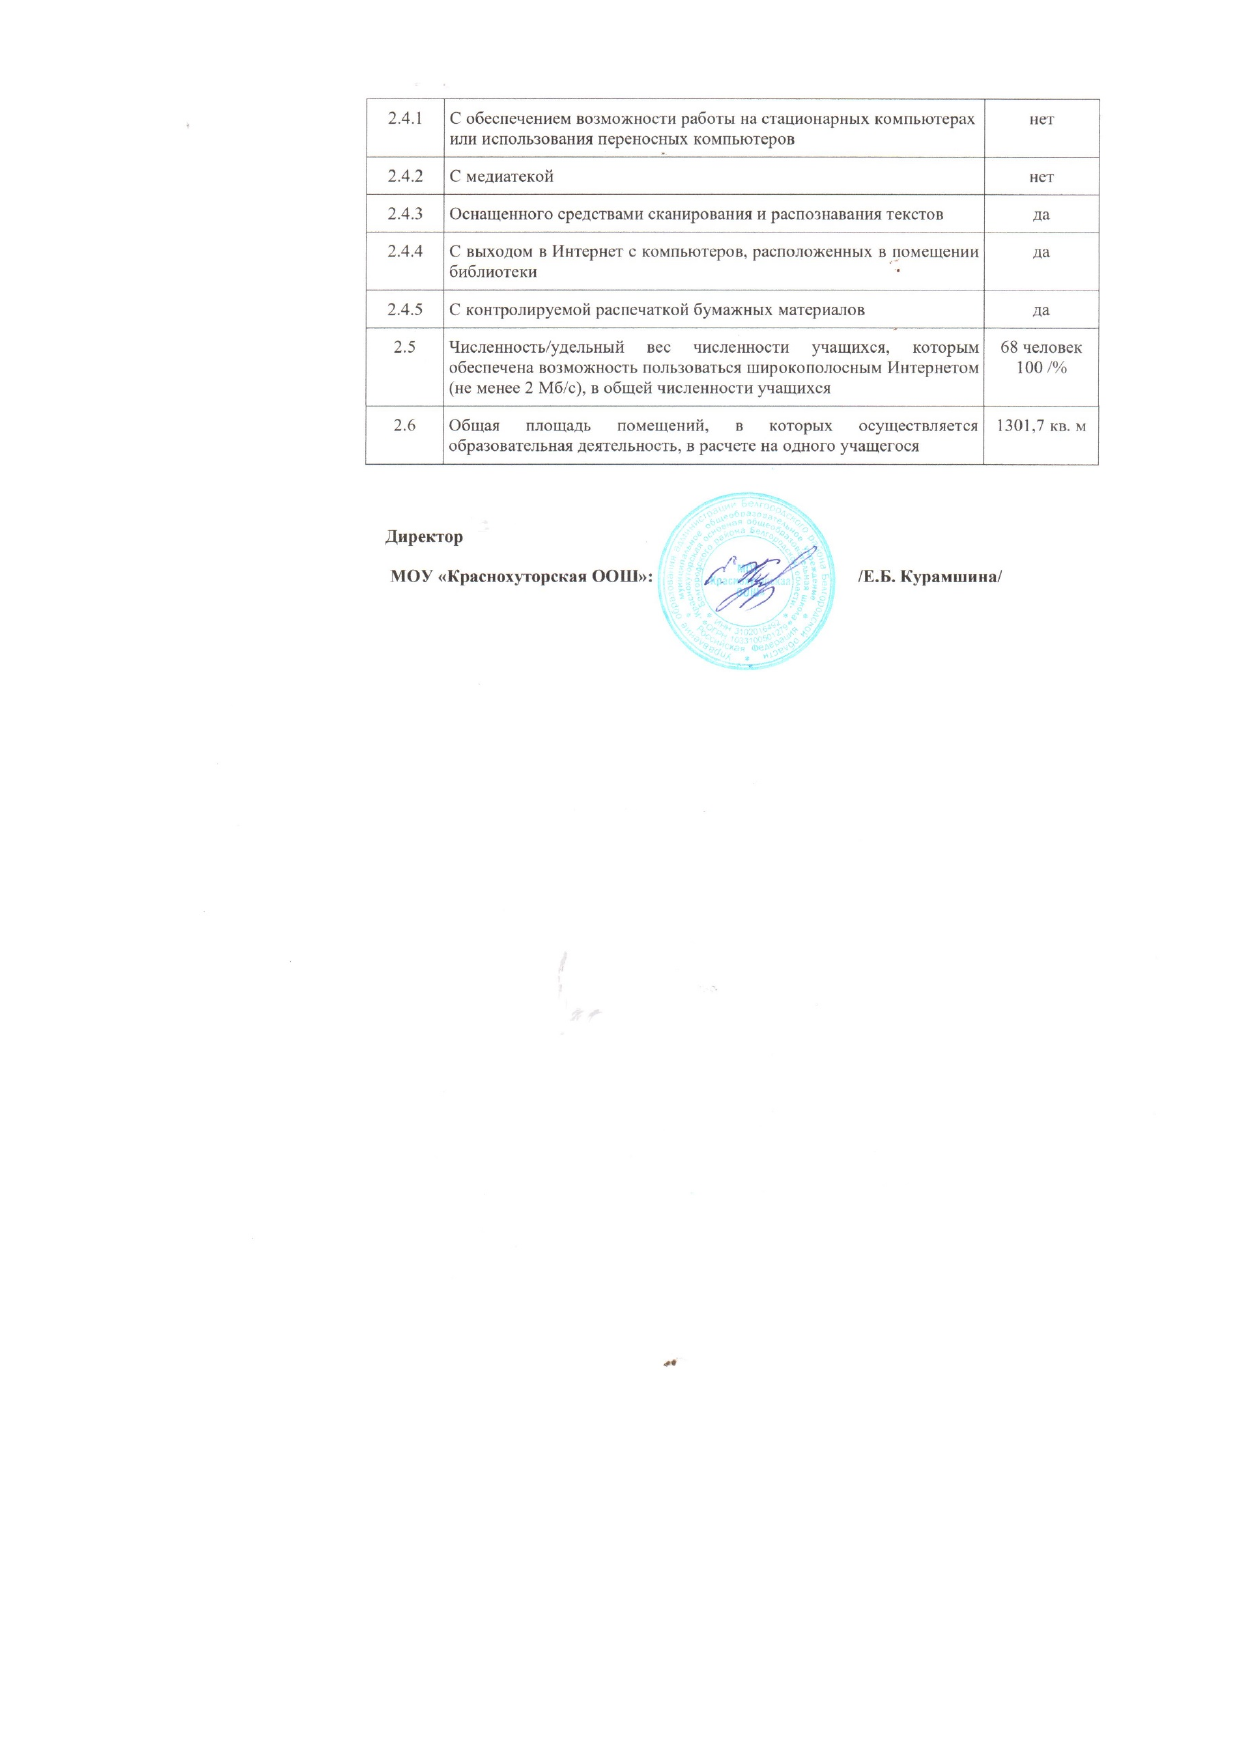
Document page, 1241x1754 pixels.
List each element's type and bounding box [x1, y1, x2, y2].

picture [177, 59, 1164, 1417]
